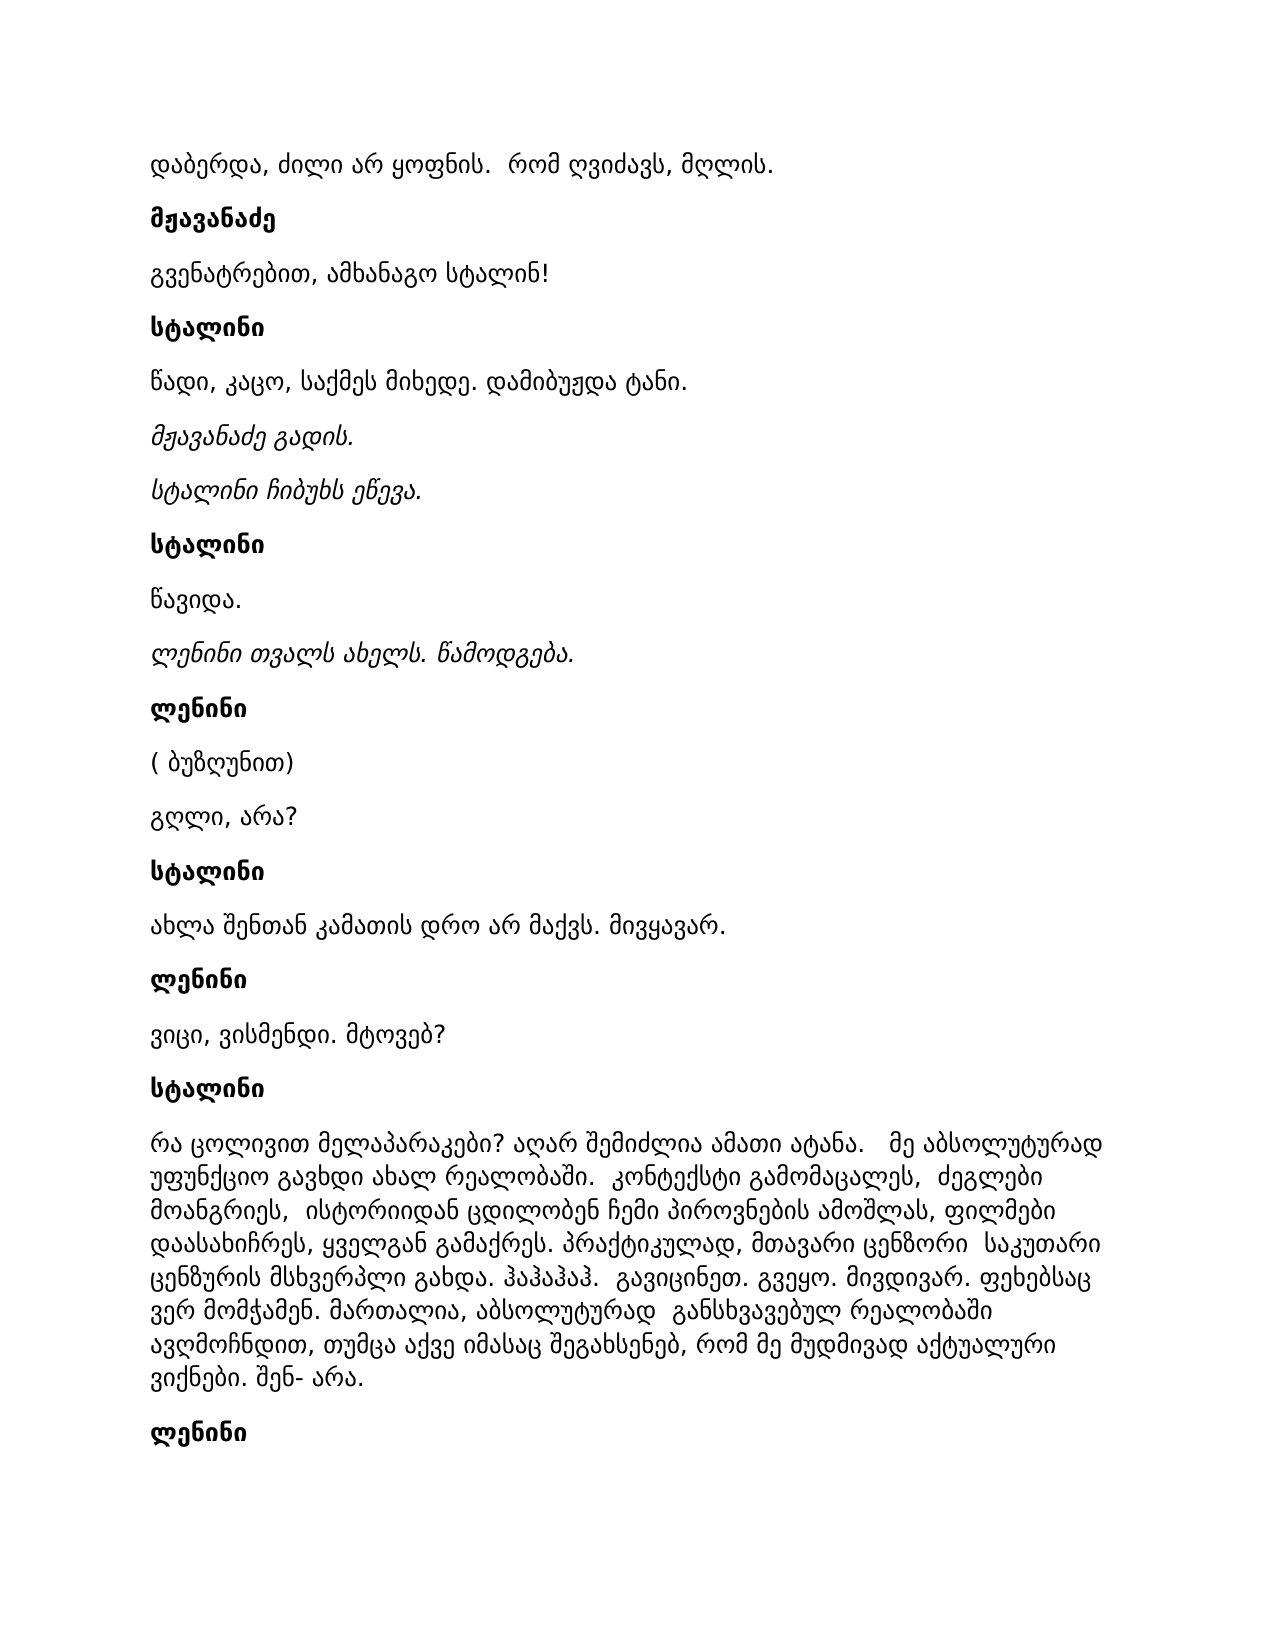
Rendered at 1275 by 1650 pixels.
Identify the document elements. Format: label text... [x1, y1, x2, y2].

text გღლი, არა? [150, 802, 1125, 832]
text გვენატრებით, ამხანაგო სტალინ! [150, 259, 1125, 288]
text სტალინი [150, 1074, 1125, 1103]
text ლენინი [150, 1418, 1125, 1447]
text მჟავანაძე [150, 204, 1125, 233]
text წადი, კაცო, საქმეს მიხედე. დამიბუჟდა ტანი. [150, 367, 1125, 397]
text სტალინი [150, 531, 1125, 560]
text რა ცოლივით მელაპარაკები? აღარ შემიძლია ამათი ატანა. მე აბსოლუტურად უფუნქციო გავხდი ახალ რეალობაში. კონტექსტი გამომაცალეს, ძეგლები მოანგრიეს, ისტორიიდან ცდილობენ ჩემი პიროვნების ამოშლას, ფილმები დაასახიჩრეს, ყველგან გამაქრეს. პრაქტიკულად, მთავარი ცენზორი საკუთარი ცენზურის მსხვერპლი გახდა. ჰაჰაჰაჰ. გავიცინეთ. გვეყო. მივდივარ. ფეხებსაც ვერ მომჭამენ. მართალია, აბსოლუტურად განსხვავებულ რეალობაში ავღმოჩნდით, თუმცა აქვე იმასაც შეგახსენებ, რომ მე მუდმივად აქტუალური ვიქნები. შენ- არა. [150, 1129, 1125, 1393]
text ვიცი, ვისმენდი. მტოვებ? [150, 1020, 1125, 1049]
text დაბერდა, ძილი არ ყოფნის. რომ ღვიძავს, მღლის. [150, 150, 1125, 179]
text სტალინი ჩიბუხს ეწევა. [150, 476, 1125, 505]
text ლენინი [150, 694, 1125, 723]
text ლენინი თვალს ახელს. წამოდგება. [150, 639, 1125, 668]
text სტალინი [150, 313, 1125, 342]
text ( ბუზღუნით) [150, 748, 1125, 777]
text სტალინი [150, 857, 1125, 886]
text ახლა შენთან კამათის დრო არ მაქვს. მივყავარ. [150, 911, 1125, 940]
text წავიდა. [150, 585, 1125, 614]
text მჟავანაძე გადის. [150, 422, 1125, 451]
text ლენინი [150, 966, 1125, 995]
